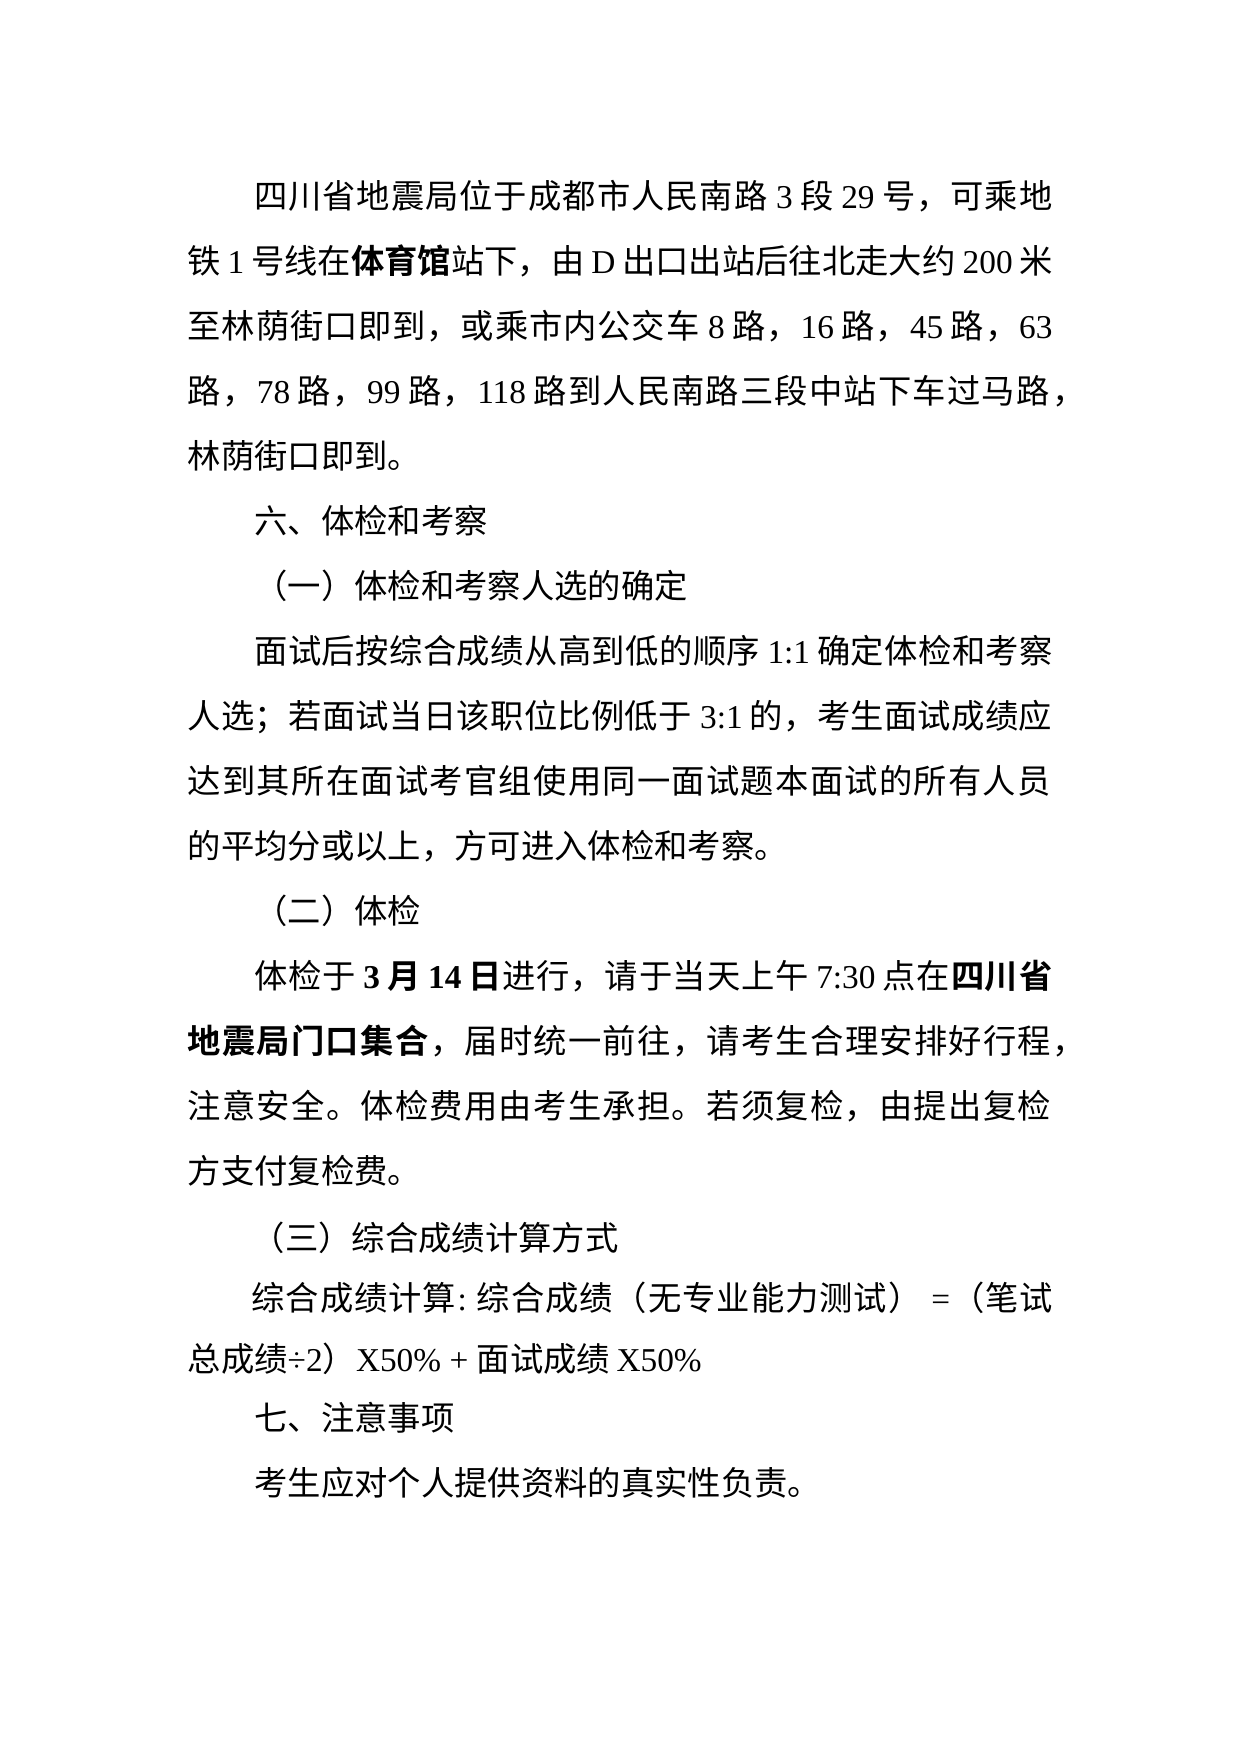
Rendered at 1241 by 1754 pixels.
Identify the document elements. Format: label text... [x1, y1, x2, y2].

text 体检于3月14日进行，请于当天上午7:30点在四川省地震局门口集合，届时统一前往，请考生合理安排好行程，注意安全。体检费用由考生承担。若须复检，由提出复检方支付复检费。 [187, 942, 1053, 1202]
text 六、体检和考察 [187, 487, 1053, 552]
text 综合成绩计算: 综合成绩（无专业能力测试） =（笔试总成绩÷2）X50% + 面试成绩X50% [187, 1262, 1053, 1383]
text 考生应对个人提供资料的真实性负责。 [187, 1448, 1053, 1513]
text （三）综合成绩计算方式 [187, 1202, 1053, 1262]
text 四川省地震局位于成都市人民南路3段29号，可乘地铁1号线在体育馆站下，由D出口出站后往北走大约200米至林荫街口即到，或乘市内公交车8路，16路，45路，63路，78路，99路，118路到人民南路三段中站下车过马路，林荫街口即到。 [187, 162, 1053, 487]
text 面试后按综合成绩从高到低的顺序1:1确定体检和考察人选；若面试当日该职位比例低于3:1的，考生面试成绩应达到其所在面试考官组使用同一面试题本面试的所有人员的平均分或以上，方可进入体检和考察。 [187, 617, 1053, 877]
text 七、注意事项 [187, 1383, 1053, 1448]
text （一）体检和考察人选的确定 [187, 552, 1053, 617]
text （二）体检 [187, 877, 1053, 942]
